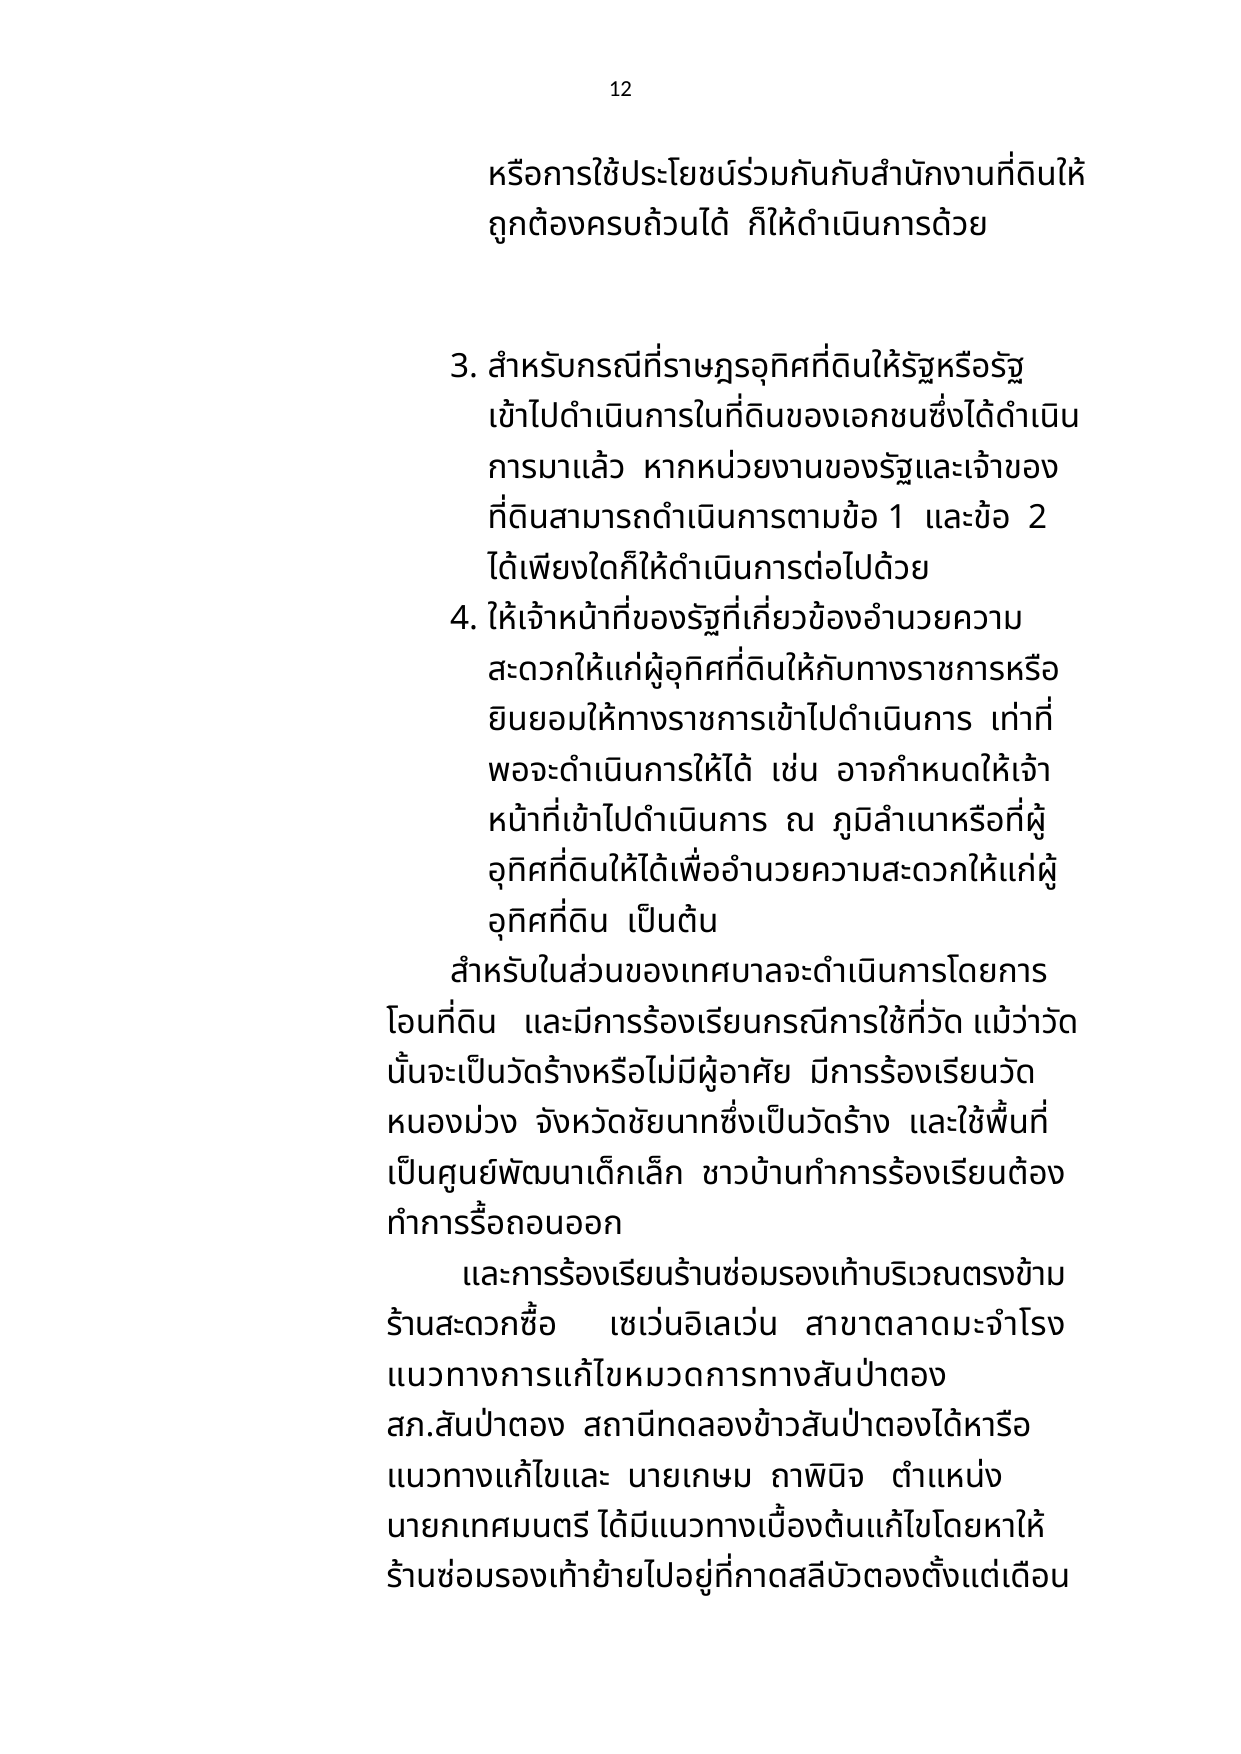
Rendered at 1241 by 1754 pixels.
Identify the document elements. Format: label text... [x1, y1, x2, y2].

list สำหรับกรณีที่ราษฎรอุทิศที่ดินให้รัฐหรือรัฐเข้าไปดำเนินการในที่ดินของเอกชนซึ่งได้ดำเนินการมาแล้ว หากหน่วยงานของรัฐและเจ้าของที่ดินสามารถดำเนินการตามข้อ 1 และข้อ 2 ได้เพียงใดก็ให้ดำเนินการต่อไปด้วย [450, 342, 1090, 594]
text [386, 1250, 1090, 1603]
list ให้เจ้าหน้าที่ของรัฐที่เกี่ยวข้องอำนวยความสะดวกให้แก่ผู้อุทิศที่ดินให้กับทางราชการหรือยินยอมให้ทางราชการเข้าไปดำเนินการ เท่าที่พอจะดำเนินการให้ได้ เช่น อาจกำหนดให้เจ้าหน้าที่เข้าไปดำเนินการ ณ ภูมิลำเนาหรือที่ผู้อุทิศที่ดินให้ได้เพื่ออำนวยความสะดวกให้แก่ผู้อุทิศที่ดิน เป็นต้น [450, 594, 1090, 947]
text สำหรับในส่วนของเทศบาลจะดำเนินการโดยการโอนที่ดิน และมีการร้องเรียนกรณีการใช้ที่วัด แม้ว่าวัดนั้นจะเป็นวัดร้างหรือไม่มีผู้อาศัย มีการร้องเรียนวัดหนองม่วง จังหวัดชัยนาทซึ่งเป็นวัดร้าง และใช้พื้นที่เป็นศูนย์พัฒนาเด็กเล็ก ชาวบ้านทำการร้องเรียนต้องทำการรื้อถอนออก [386, 947, 1090, 1250]
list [450, 150, 1090, 251]
